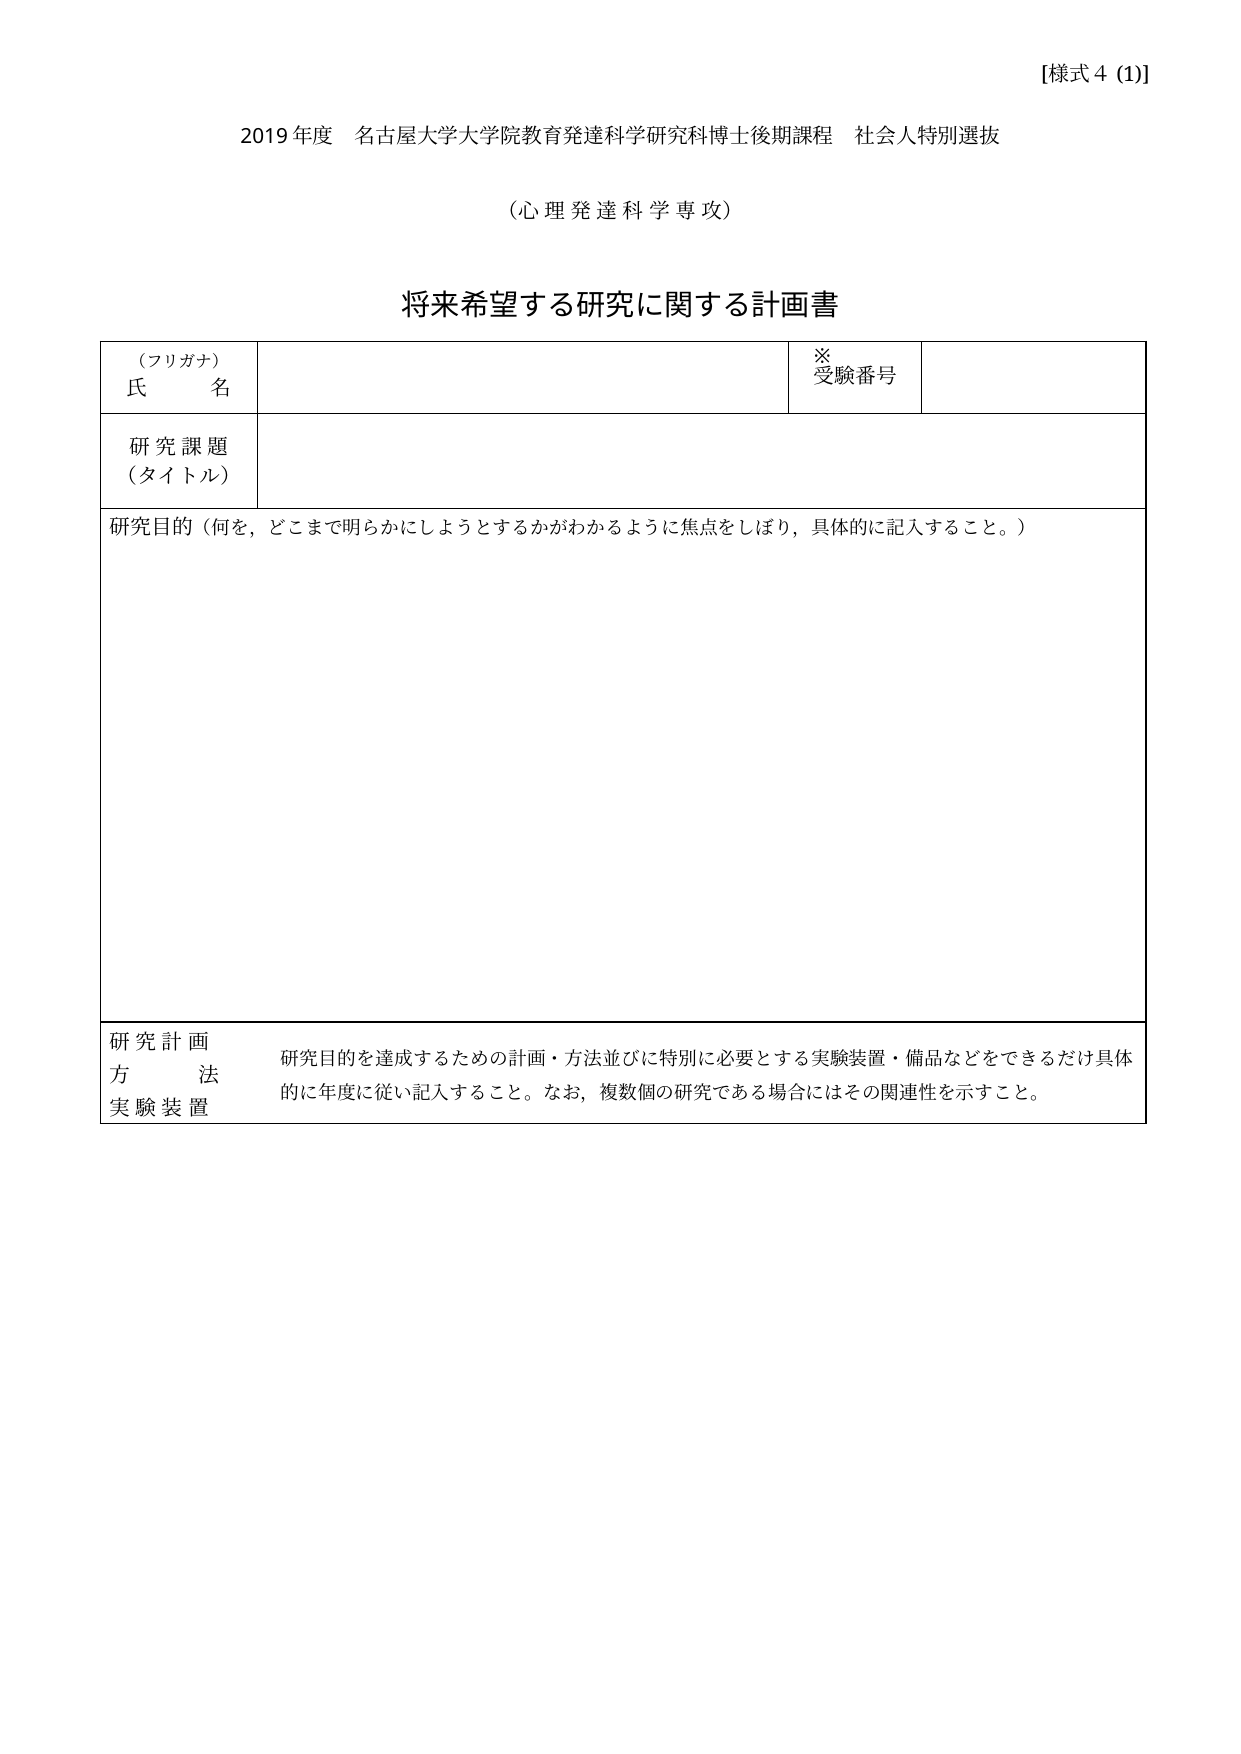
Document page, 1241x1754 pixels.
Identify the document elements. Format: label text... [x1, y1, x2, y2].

text （心 理 発 達 科 学 専 攻） [100, 191, 1140, 228]
text 2019年度 名古屋大学大学院教育発達科学研究科博士後期課程 社会人特別選抜 [100, 116, 1140, 153]
table_header [922, 342, 1145, 413]
table_header ※ 受験番号 [789, 342, 921, 413]
table_header （フリガナ） 氏 名 [101, 342, 257, 413]
table_cell [258, 414, 1145, 508]
table_cell 研 究 計 画 方 法 実 験 装 置 [101, 1023, 272, 1122]
table_cell 研 究 課 題 （タイトル） [101, 414, 257, 508]
table_header [258, 342, 788, 413]
table_cell 研究目的（何を，どこまで明らかにしようとするかがわかるように焦点をしぼり，具体的に記入すること。） [101, 509, 1145, 1021]
table_cell 研究目的を達成するための計画・方法並びに特別に必要とする実験装置・備品などをできるだけ具体的に年度に従い記入すること。なお，複数個の研究である場合にはその関連性を示すこと。 [272, 1023, 1145, 1122]
text 将来希望する研究に関する計画書 [100, 266, 1140, 341]
